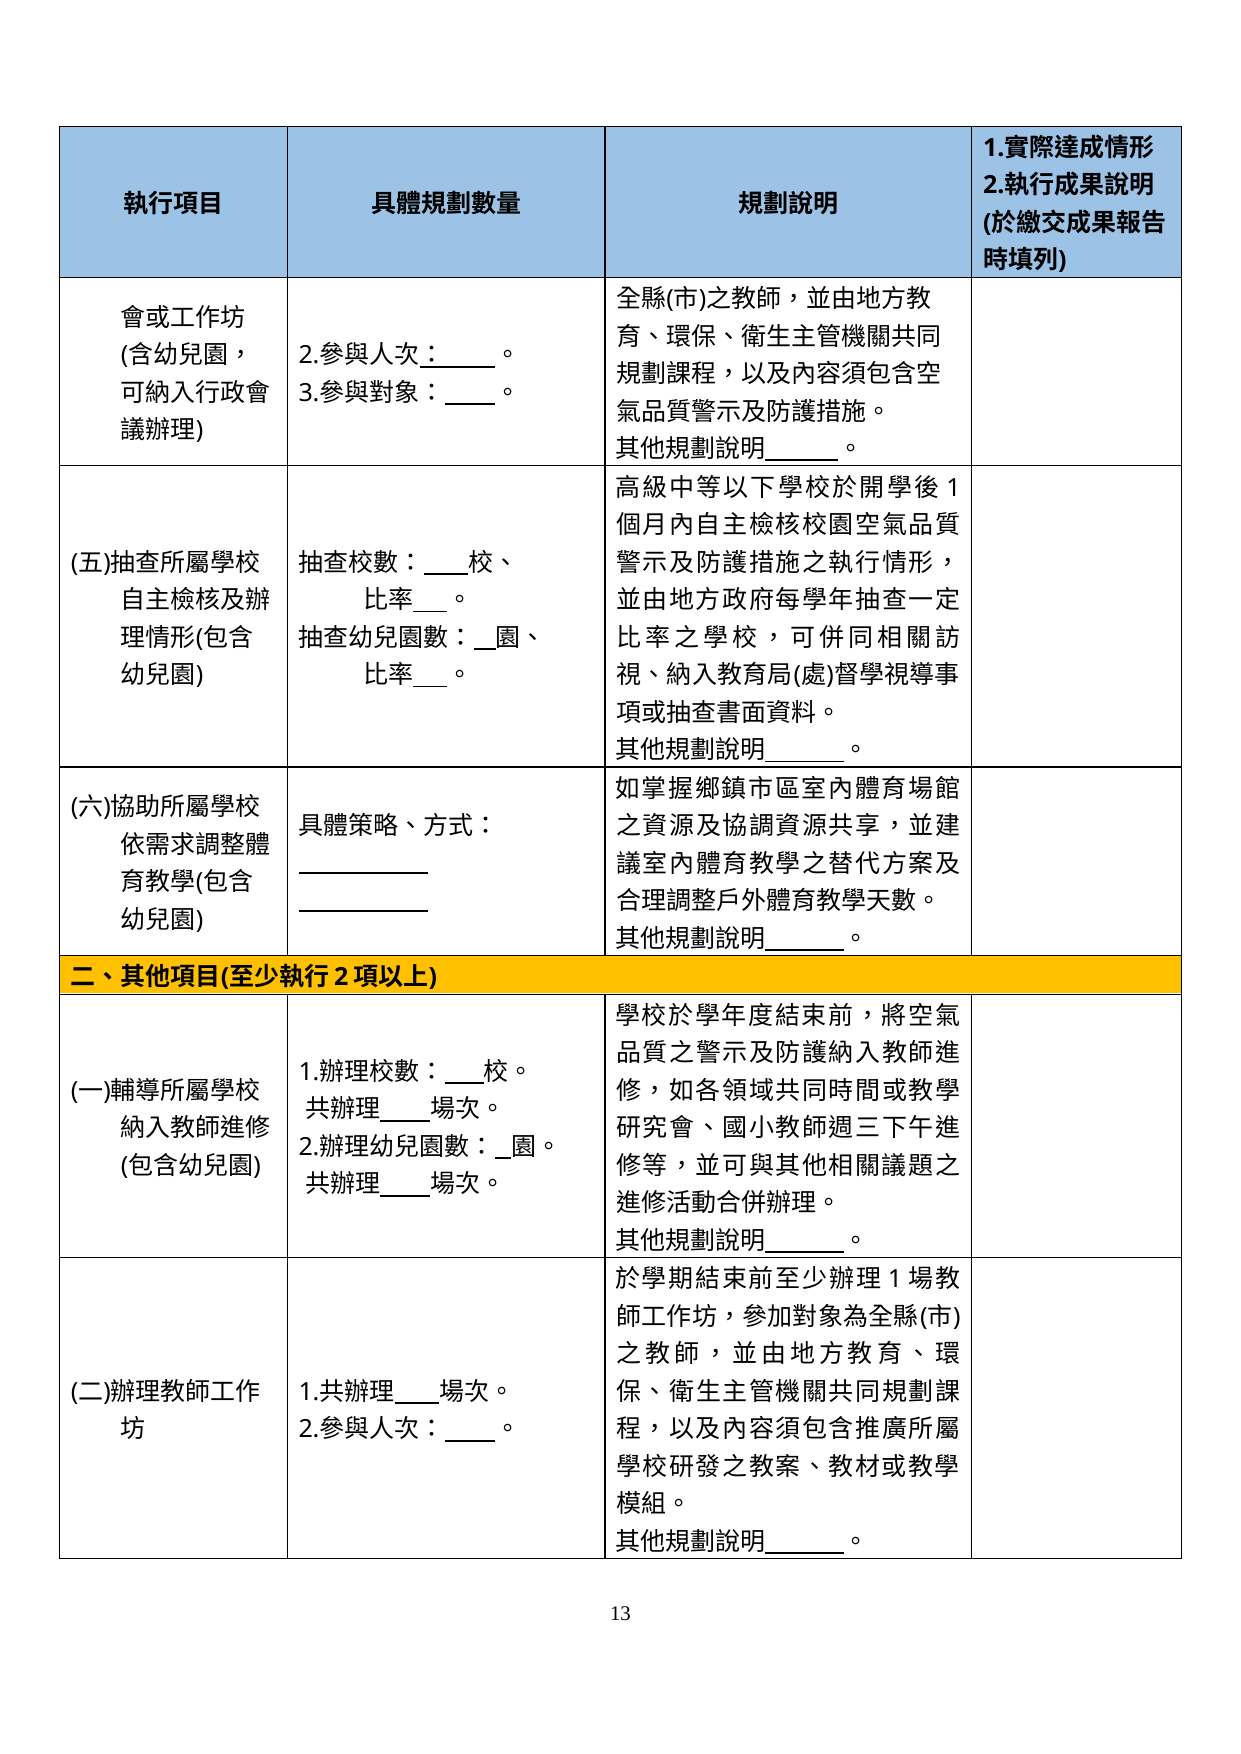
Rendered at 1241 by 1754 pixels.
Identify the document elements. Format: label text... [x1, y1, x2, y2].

table_cell [972, 995, 1181, 1257]
table_cell [972, 278, 1181, 465]
table_cell 共辦理 場次。 參與人次： 。 [288, 1258, 604, 1558]
table_cell 學校於學年度結束前，將空氣品質之警示及防護納入教師進修，如各領域共同時間或教學研究會、國小教師週三下午進修等，並可與其他相關議題之進修活動合併辦理。 其他規劃說明 。 [606, 995, 971, 1257]
table_cell [972, 768, 1181, 955]
table_cell [972, 466, 1181, 766]
table_header 1.實際達成情形 2.執行成果說明 (於繳交成果報告時填列) [972, 127, 1181, 277]
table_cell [606, 278, 971, 465]
table_header 執行項目 [60, 127, 287, 277]
table_cell (一)輔導所屬學校納入教師進修(包含幼兒園) [60, 995, 287, 1257]
table_cell (六)協助所屬學校依需求調整體育教學(包含幼兒園) [60, 768, 287, 955]
table_cell (二)辦理教師工作坊 [60, 1258, 287, 1558]
table_header 具體規劃數量 [288, 127, 604, 277]
table_cell 具體策略、方式： [288, 768, 604, 955]
table_cell 高級中等以下學校於開學後1個月內自主檢核校園空氣品質警示及防護措施之執行情形，並由地方政府每學年抽查一定比率之學校，可併同相關訪視、納入教育局(處)督學視導事項或抽查書面資料。 其他規劃說明 。 [606, 466, 971, 766]
table_cell (五)抽查所屬學校自主檢核及辦理情形(包含幼兒園) [60, 466, 287, 766]
table_cell 二、其他項目(至少執行2項以上) [60, 956, 1181, 993]
table_cell 抽查校數： 校、 比率 。 抽查幼兒園數： 園、 比率 。 [288, 466, 604, 766]
table_cell 於學期結束前至少辦理1場教師工作坊，參加對象為全縣(市)之教師，並由地方教育、環保、衛生主管機關共同規劃課程，以及內容須包含推廣所屬學校研發之教案、教材或教學模組。 其他規劃說明 。 [606, 1258, 971, 1558]
table_cell 如掌握鄉鎮市區室內體育場館之資源及協調資源共享，並建議室內體育教學之替代方案及合理調整戶外體育教學天數。 其他規劃說明 。 [606, 768, 971, 955]
table_cell 辦理 場次。 參與人次： 。 參與對象： 。 [288, 278, 604, 465]
table_cell 辦理校數： 校。 共辦理 場次。 辦理幼兒園數： 園。 共辦理 場次。 [288, 995, 604, 1257]
table_header 規劃說明 [606, 127, 971, 277]
table_cell [972, 1258, 1181, 1558]
table_cell (四)辦理教師說明會或工作坊(含幼兒園，可納入行政會議辦理) [60, 278, 287, 465]
